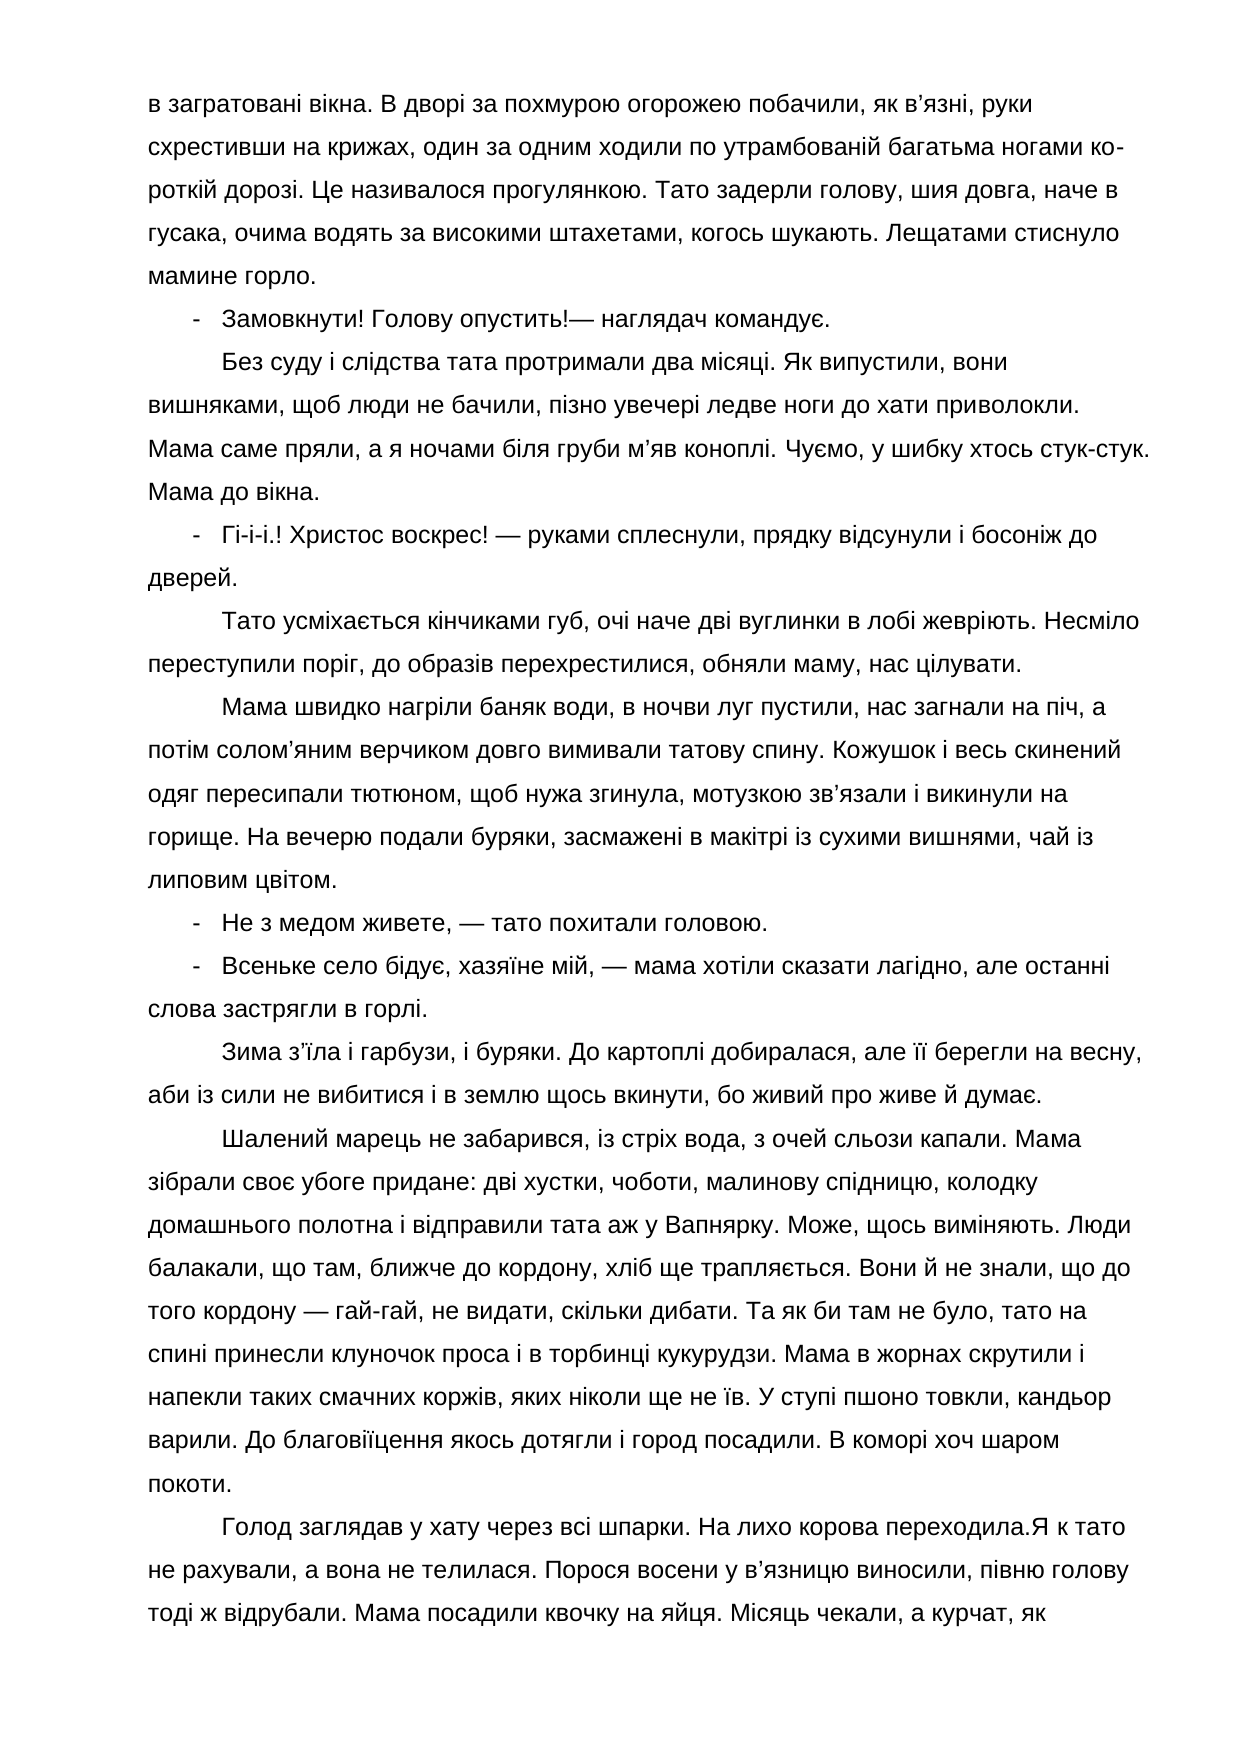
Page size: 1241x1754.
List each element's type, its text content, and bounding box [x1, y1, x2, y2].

list Не з медом живете, — тато похитали головою. [148, 908, 1152, 937]
text Зима з’їла і гарбузи, і буряки. До картоплі добиралася, але її берегли на весну, аби із сили не вибитися і в землю щось вкинути, бо живий про живе й думає. [148, 1037, 1152, 1109]
text Тато усміхається кінчиками губ, очі наче дві вуглинки в лобі жевріють. Несміло переступили поріг, до образів перехрестилися, обняли маму, нас цілувати. [148, 606, 1152, 678]
list Замовкнути! Голову опустить!— наглядач командує. [148, 304, 1152, 333]
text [148, 1512, 1152, 1627]
text Без суду і слідства тата протримали два місяці. Як випустили, вони вишняками, щоб люди не бачили, пізно увечері ледве ноги до хати приволокли. Мама саме пряли, а я ночами біля груби м’яв коноплі. Чуємо, у шибку хтось стук-стук. Мама до вікна. [148, 347, 1152, 505]
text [148, 88, 1152, 290]
text Мама швидко нагріли баняк води, в ночви луг пустили, нас загнали на піч, а потім солом’яним верчиком довго вимивали татову спину. Кожушок і весь скинений одяг пересипали тютюном, щоб нужа згинула, мотузкою зв’язали і викинули на горище. На вечерю подали буряки, засмажені в макітрі із сухими вишнями, чай із липовим цвітом. [148, 692, 1152, 893]
list Всеньке село бідує, хазяїне мій, — мама хотіли сказати лагідно, але останні слова застрягли в горлі. [148, 951, 1152, 1023]
list Гі-і-і.! Христос воскрес! — руками сплеснули, прядку відсунули і босоніж до дверей. [148, 520, 1152, 592]
text Шалений марець не забарився, із стріх вода, з очей сльози капали. Мама зібрали своє убоге придане: дві хустки, чоботи, малинову спідницю, колодку домашнього полотна і відправили тата аж у Вапнярку. Може, щось виміняють. Люди балакали, що там, ближче до кордону, хліб ще трапляється. Вони й не знали, що до того кордону — гай-гай, не видати, скільки дибати. Та як би там не було, тато на спині принесли клуночок проса і в торбинці кукурудзи. Мама в жорнах скрутили і напекли таких смачних коржів, яких ніколи ще не їв. У ступі пшоно товкли, кандьор варили. До благовіїцення якось дотягли і город посадили. В коморі хоч шаром покоти. [148, 1123, 1152, 1497]
